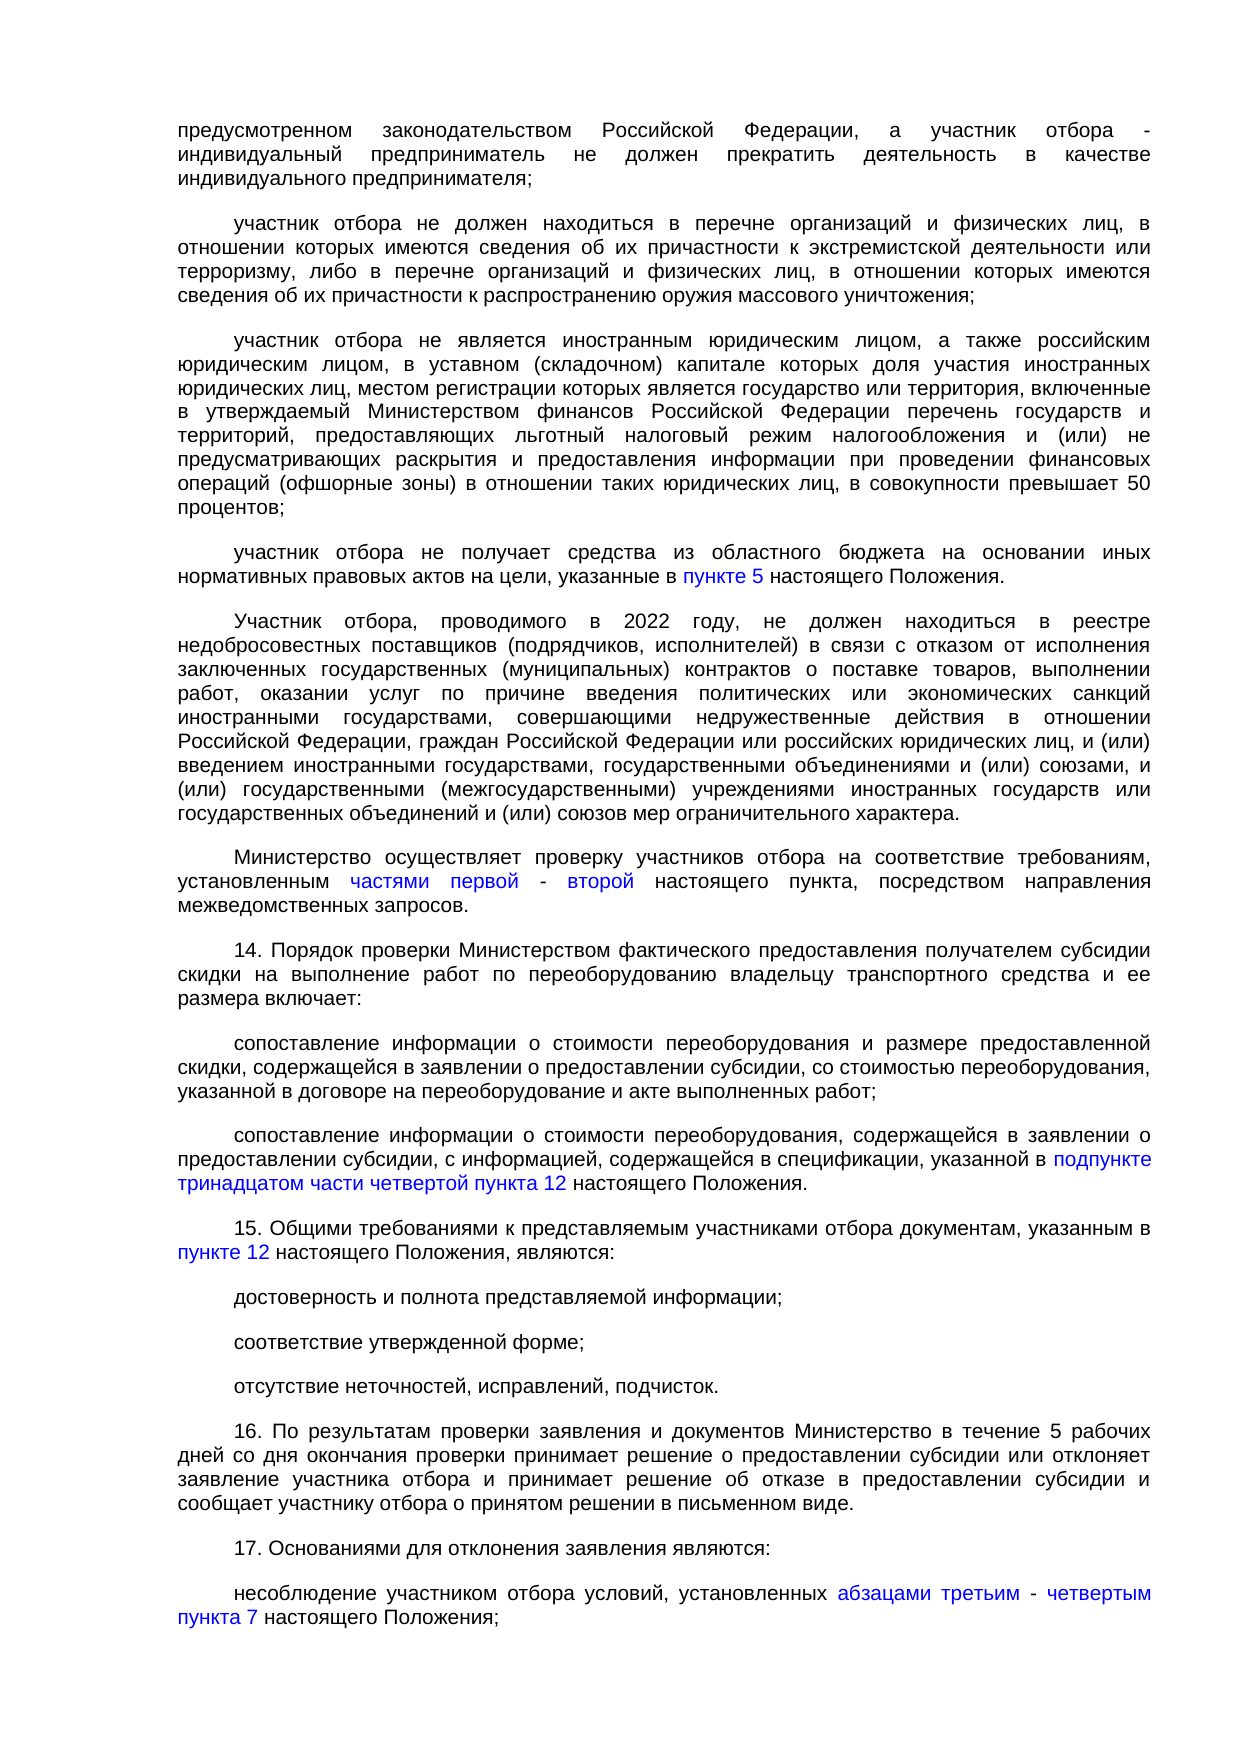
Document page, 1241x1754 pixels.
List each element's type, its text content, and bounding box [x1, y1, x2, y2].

text 14. Порядок проверки Министерством фактического предоставления получателем субсидии скидки на выполнение работ по переоборудованию владельцу транспортного средства и ее размера включает: [177, 938, 1152, 1010]
text сопоставление информации о стоимости переоборудования, содержащейся в заявлении о предоставлении субсидии, с информацией, содержащейся в спецификации, указанной в подпункте тринадцатом части четвертой пункта 12 настоящего Положения. [177, 1123, 1152, 1195]
text 16. По результатам проверки заявления и документов Министерство в течение 5 рабочих дней со дня окончания проверки принимает решение о предоставлении субсидии или отклоняет заявление участника отбора и принимает решение об отказе в предоставлении субсидии и сообщает участнику отбора о принятом решении в письменном виде. [177, 1419, 1152, 1515]
text участник отбора не является иностранным юридическим лицом, а также российским юридическим лицом, в уставном (складочном) капитале которых доля участия иностранных юридических лиц, местом регистрации которых является государство или территория, включенные в утверждаемый Министерством финансов Российской Федерации перечень государств и территорий, предоставляющих льготный налоговый режим налогообложения и (или) не предусматривающих раскрытия и предоставления информации при проведении финансовых операций (офшорные зоны) в отношении таких юридических лиц, в совокупности превышает 50 процентов; [177, 327, 1152, 519]
text отсутствие неточностей, исправлений, подчисток. [177, 1374, 1152, 1398]
text сопоставление информации о стоимости переоборудования и размере предоставленной скидки, содержащейся в заявлении о предоставлении субсидии, со стоимостью переоборудования, указанной в договоре на переоборудование и акте выполненных работ; [177, 1031, 1152, 1102]
text участник отбора не получает средства из областного бюджета на основании иных нормативных правовых актов на цели, указанные в пункте 5 настоящего Положения. [177, 540, 1152, 588]
text достоверность и полнота представляемой информации; [177, 1285, 1152, 1309]
text несоблюдение участником отбора условий, установленных абзацами третьим - четвертым пункта 7 настоящего Положения; [177, 1581, 1152, 1628]
text Министерство осуществляет проверку участников отбора на соответствие требованиям, установленным частями первой - второй настоящего пункта, посредством направления межведомственных запросов. [177, 845, 1152, 917]
text соответствие утвержденной форме; [177, 1329, 1152, 1353]
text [177, 118, 1152, 190]
text 15. Общими требованиями к представляемым участниками отбора документам, указанным в пункте 12 настоящего Положения, являются: [177, 1216, 1152, 1264]
text 17. Основаниями для отклонения заявления являются: [177, 1536, 1152, 1560]
text Участник отбора, проводимого в 2022 году, не должен находиться в реестре недобросовестных поставщиков (подрядчиков, исполнителей) в связи с отказом от исполнения заключенных государственных (муниципальных) контрактов о поставке товаров, выполнении работ, оказании услуг по причине введения политических или экономических санкций иностранными государствами, совершающими недружественные действия в отношении Российской Федерации, граждан Российской Федерации или российских юридических лиц, и (или) введением иностранными государствами, государственными объединениями и (или) союзами, и (или) государственными (межгосударственными) учреждениями иностранных государств или государственных объединений и (или) союзов мер ограничительного характера. [177, 609, 1152, 824]
text участник отбора не должен находиться в перечне организаций и физических лиц, в отношении которых имеются сведения об их причастности к экстремистской деятельности или терроризму, либо в перечне организаций и физических лиц, в отношении которых имеются сведения об их причастности к распространению оружия массового уничтожения; [177, 211, 1152, 307]
